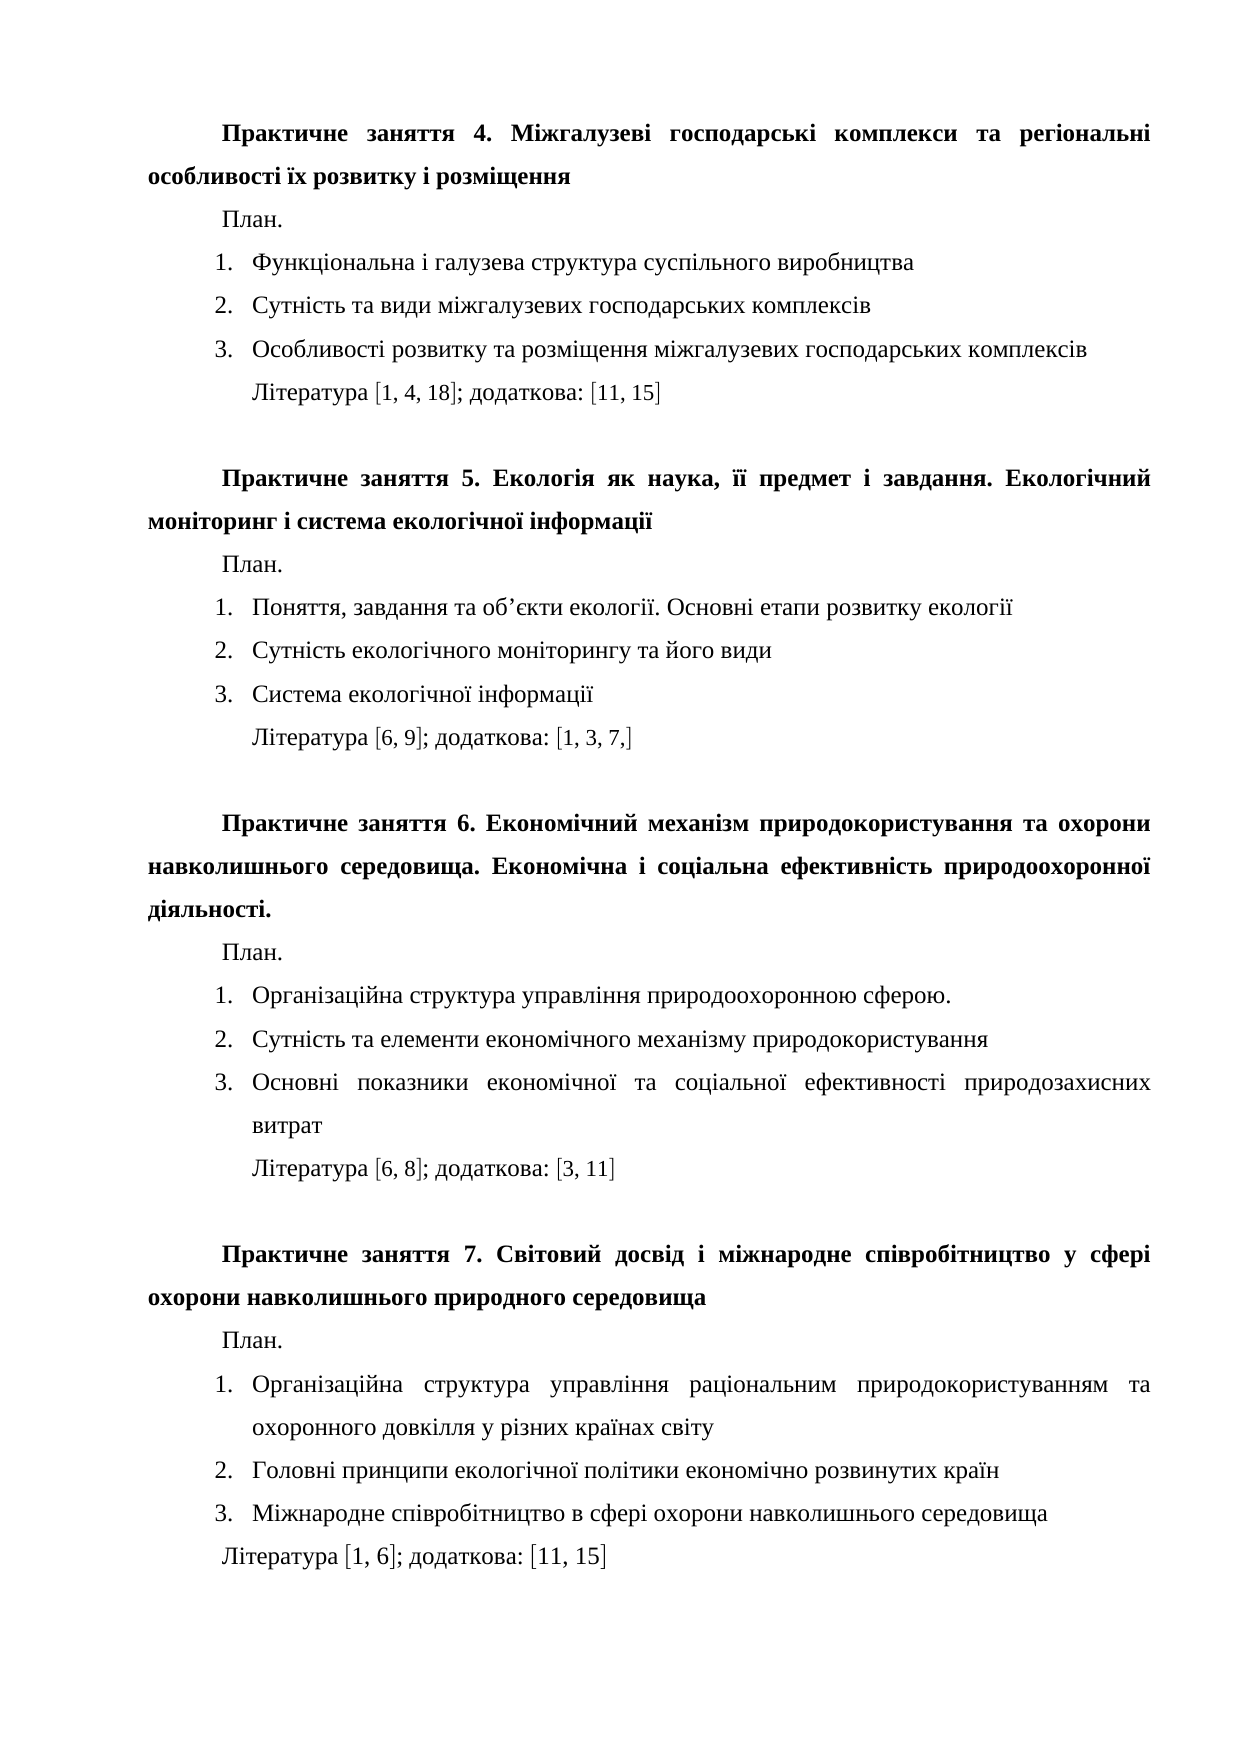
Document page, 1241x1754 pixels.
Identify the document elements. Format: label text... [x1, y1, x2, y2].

list Система екологічної інформації [214, 679, 1152, 707]
list Міжнародне співробітництво в сфері охорони навколишнього середовища [214, 1498, 1152, 1527]
list Література 1, 4, 18; додаткова: 11, 15 [252, 377, 1152, 406]
list Сутність та види міжгалузевих господарських комплексів [214, 291, 1152, 319]
text План. [148, 549, 1152, 578]
text Практичне заняття 7. Світовий досвід і міжнародне співробітництво у сфері охорони навколишнього природного середовища [148, 1239, 1152, 1311]
list Сутність та елементи економічного механізму природокористування [214, 1024, 1152, 1052]
list Головні принципи екологічної політики економічно розвинутих країн [214, 1455, 1152, 1484]
list Поняття, завдання та об’єкти екології. Основні етапи розвитку екології [214, 592, 1152, 621]
text План. [148, 1326, 1152, 1354]
list Основні показники економічної та соціальної ефективності природозахисних витрат [214, 1067, 1152, 1139]
text Практичне заняття 6. Економічний механізм природокористування та охорони навколишнього середовища. Економічна і соціальна ефективність природоохоронної діяльності. [148, 808, 1152, 923]
text Література 1, 6; додаткова: 11, 15 [148, 1541, 1152, 1570]
list Література 6, 8; додаткова: 3, 11 [252, 1153, 1152, 1182]
text Практичне заняття 4. Міжгалузеві господарські комплекси та регіональні особливості їх розвитку і розміщення [148, 118, 1152, 190]
list Функціональна і галузева структура суспільного виробництва [214, 247, 1152, 276]
text План. [148, 204, 1152, 233]
text Практичне заняття 5. Екологія як наука, її предмет і завдання. Екологічний моніторинг і система екологічної інформації [148, 463, 1152, 535]
list Особливості розвитку та розміщення міжгалузевих господарських комплексів [214, 334, 1152, 362]
list Література 6, 9; додаткова: 1, 3, 7, [252, 722, 1152, 751]
list Сутність екологічного моніторингу та його види [214, 636, 1152, 664]
text План. [148, 937, 1152, 966]
list Організаційна структура управління природоохоронною сферою. [214, 981, 1152, 1009]
list Організаційна структура управління раціональним природокористуванням та охоронного довкілля у різних країнах світу [214, 1369, 1152, 1441]
